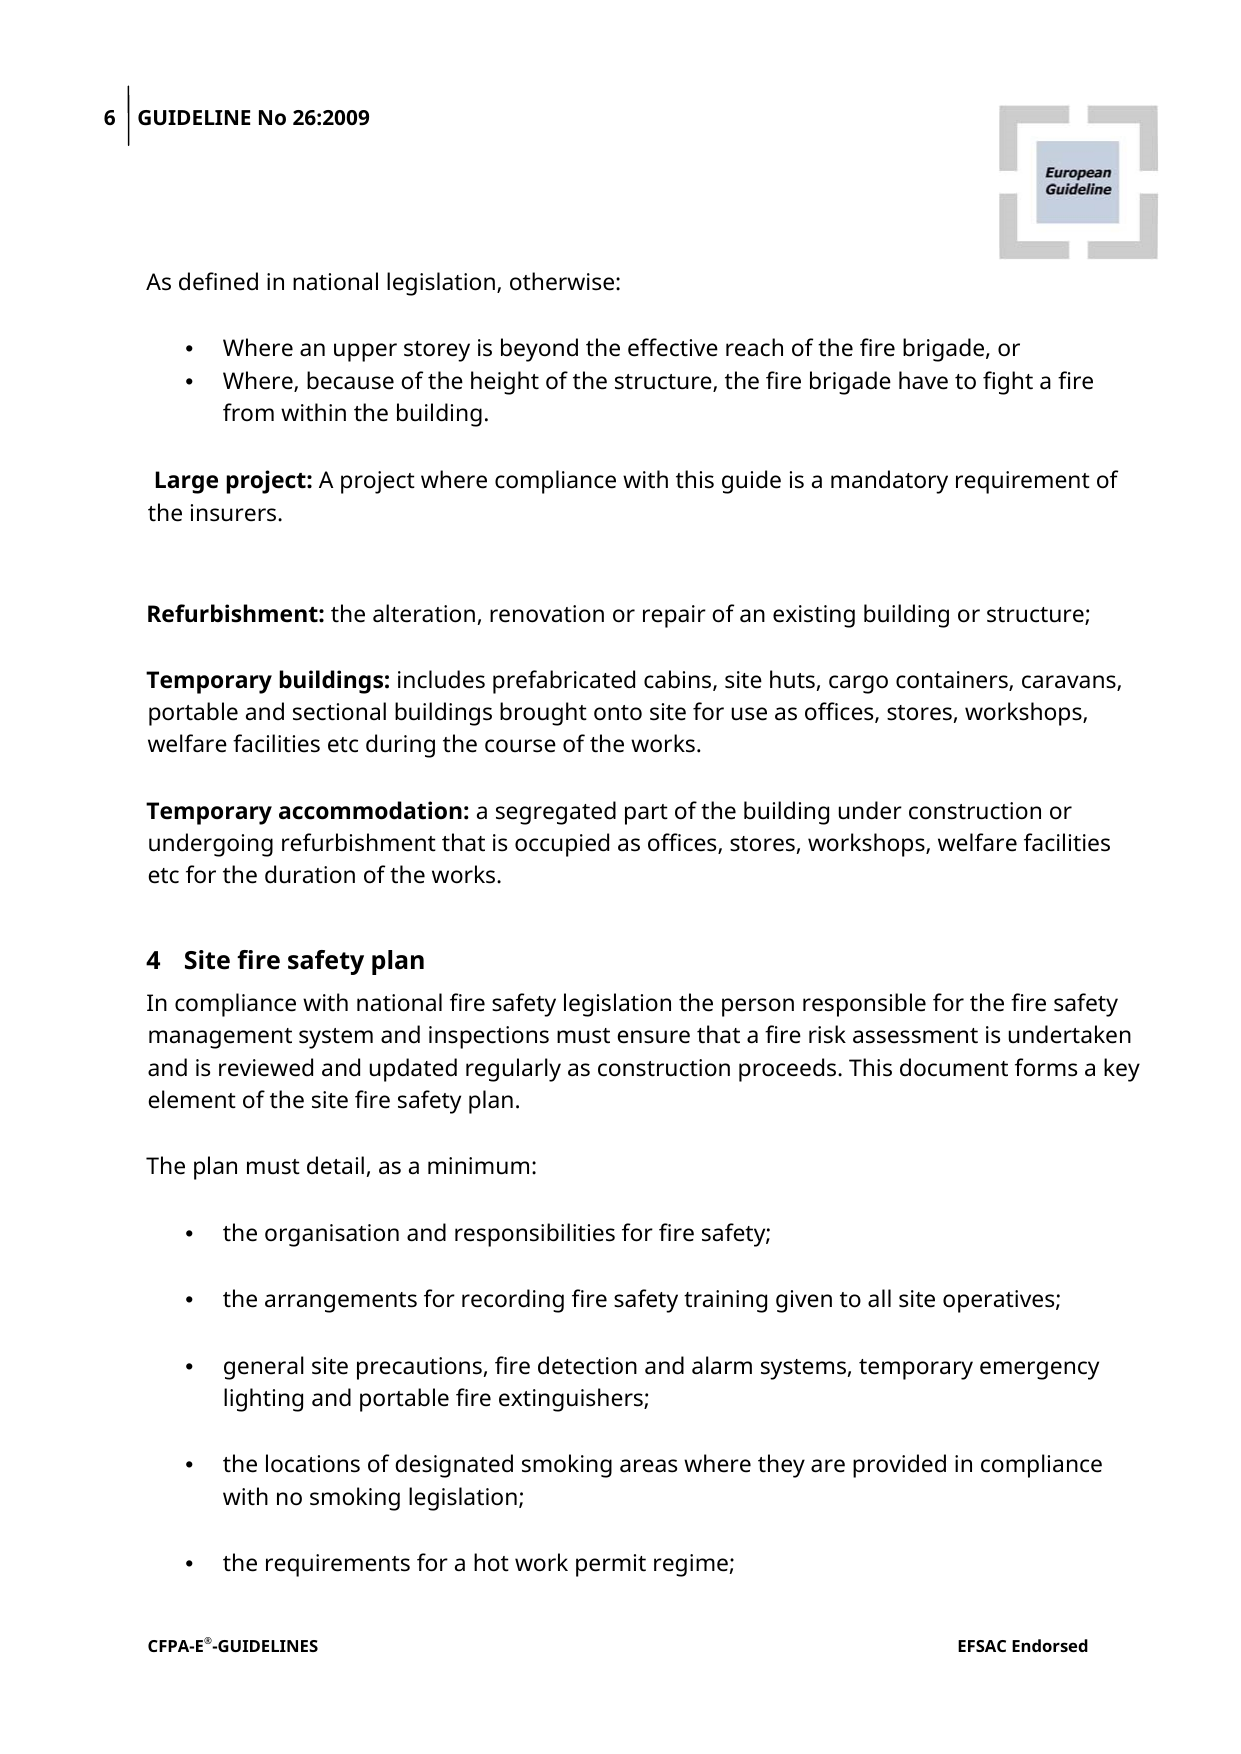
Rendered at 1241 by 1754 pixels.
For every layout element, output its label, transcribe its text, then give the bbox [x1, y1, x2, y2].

text The plan must detail, as a minimum: [146, 1150, 1150, 1181]
list the arrangements for recording fire safety training given to all site operatives; [185, 1283, 1150, 1314]
list Where, because of the height of the structure, the fire brigade have to fight a fire from within the building. [185, 365, 1150, 428]
list the organisation and responsibilities for fire safety; [185, 1217, 1150, 1248]
text As defined in national legislation, otherwise: [146, 266, 1150, 297]
text Large project: A project where compliance with this guide is a mandatory requirement of the insurers. [148, 463, 1150, 528]
list the locations of designated smoking areas where they are provided in compliance with no smoking legislation; [185, 1448, 1150, 1512]
text Temporary buildings: includes prefabricated cabins, site huts, cargo containers, caravans, portable and sectional buildings brought onto site for use as offices, stores, workshops, welfare facilities etc during the course of the works. [146, 664, 1150, 759]
list general site precautions, fire detection and alarm systems, temporary emergency lighting and portable fire extinguishers; [185, 1349, 1150, 1413]
text Refurbishment: the alteration, renovation or repair of an existing building or structure; [146, 597, 1150, 629]
list Where an upper storey is beyond the effective reach of the fire brigade, or [185, 332, 1150, 363]
text In compliance with national fire safety legislation the person responsible for the fire safety management system and inspections must ensure that a fire risk assessment is undertaken and is reviewed and updated regularly as construction proceeds. This document forms a key element of the site fire safety plan. [146, 987, 1150, 1115]
picture [998, 104, 1159, 260]
subtitle Site fire safety plan [146, 943, 1142, 977]
text Temporary accommodation: a segregated part of the building under construction or undergoing refurbishment that is occupied as offices, stores, workshops, welfare facilities etc for the duration of the works. [146, 795, 1150, 890]
list the requirements for a hot work permit regime; [185, 1547, 1150, 1578]
